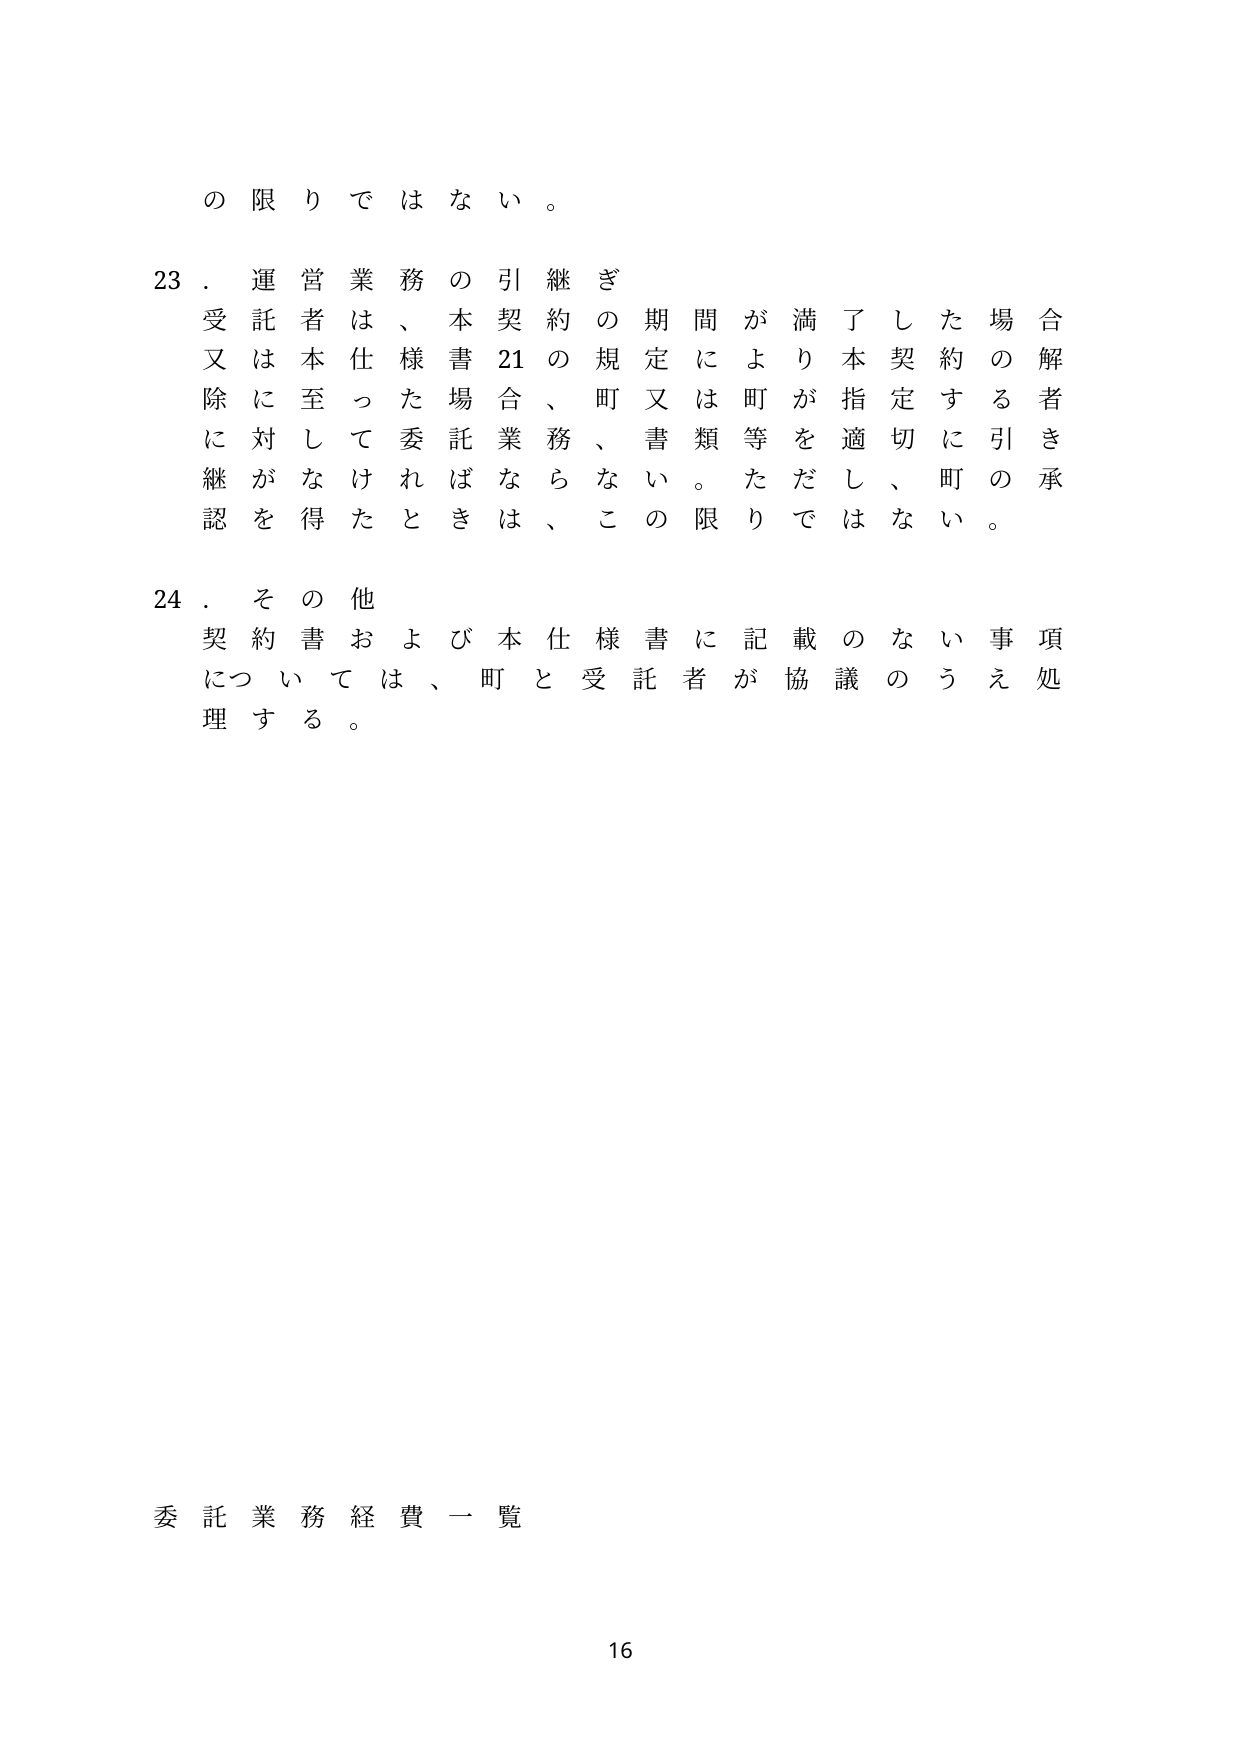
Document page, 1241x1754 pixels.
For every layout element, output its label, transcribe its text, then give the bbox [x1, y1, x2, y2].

text 委託業務経費一覧 [153, 1495, 1087, 1535]
text 受託者は、本契約の期間が満了した場合又は本仕様書21の規定により本契約の解除に至った場合、町又は町が指定する者に対して委託業務、書類等を適切に引き継がなければならない。ただし、町の承認を得たときは、この限りではない。 [196, 298, 1087, 538]
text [196, 179, 1087, 219]
text 24．その他 [153, 578, 1087, 618]
text 契約書および本仕様書に記載のない事項については、町と受託者が協議のうえ処 理する。 [196, 618, 1087, 737]
text 23．運営業務の引継ぎ [153, 258, 1087, 298]
